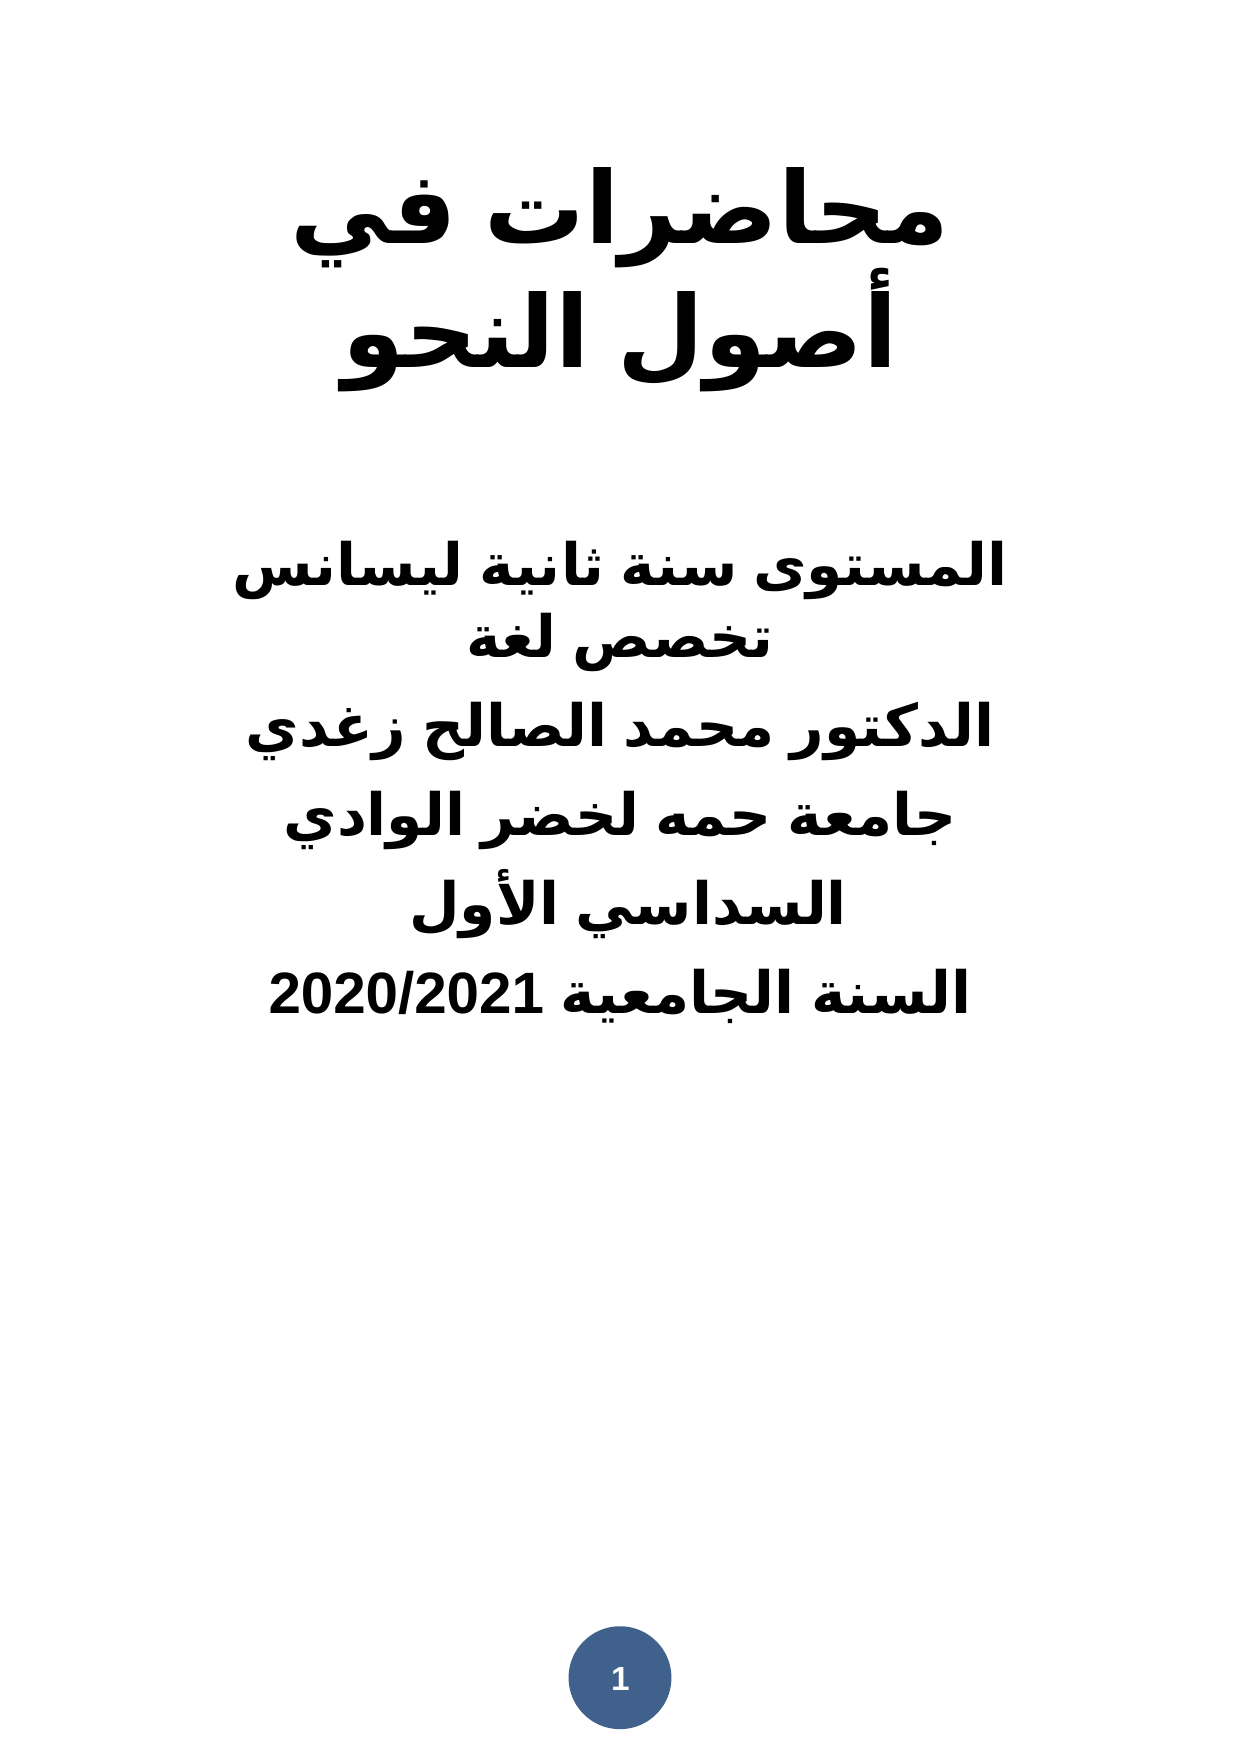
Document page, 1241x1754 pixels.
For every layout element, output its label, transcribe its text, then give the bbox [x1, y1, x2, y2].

text محاضرات في أصول النحو [187, 150, 1053, 389]
text الدكتور محمد الصالح زغدي [187, 692, 1053, 759]
text السداسي الأول [187, 870, 1053, 937]
text السنة الجامعية 2020/2021 [187, 959, 1053, 1026]
text جامعة حمه لخضر الوادي [187, 781, 1053, 848]
text المستوى سنة ثانية ليسانس تخصص لغة [187, 531, 1053, 670]
